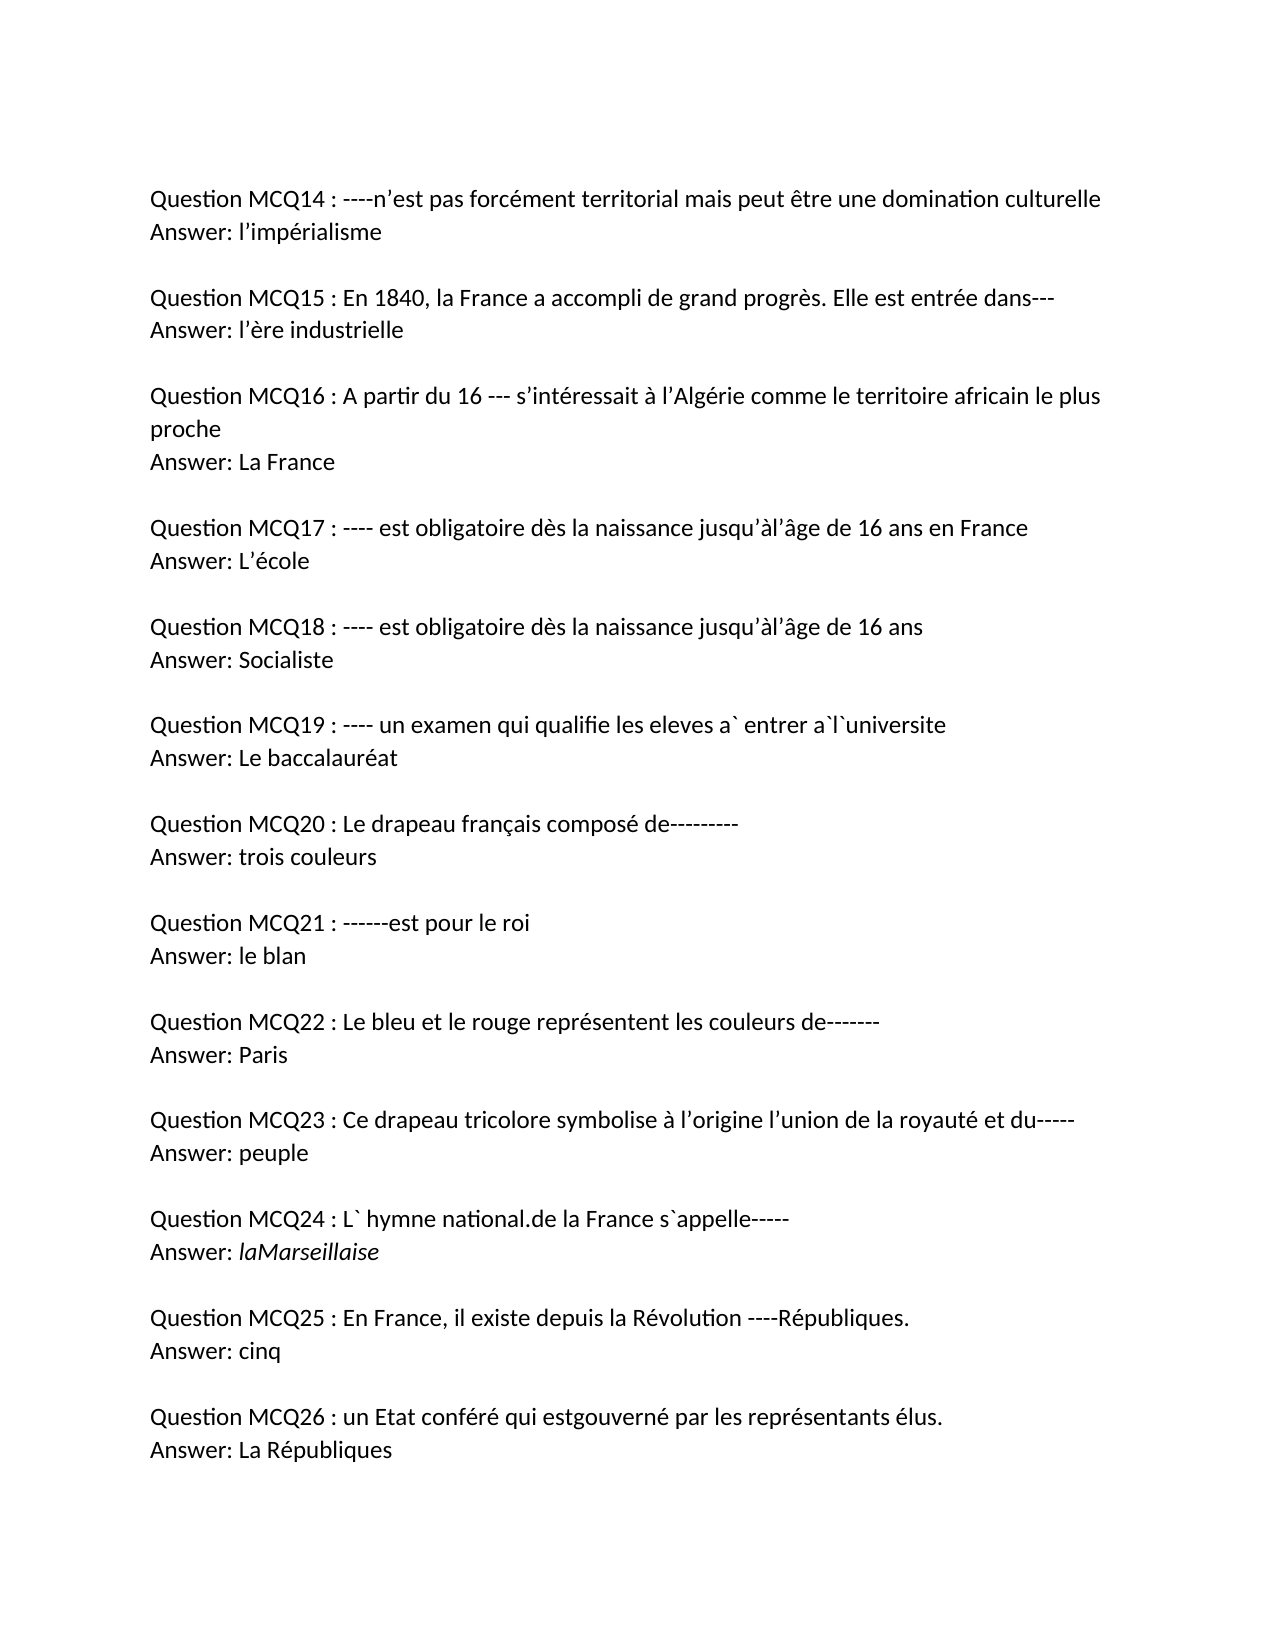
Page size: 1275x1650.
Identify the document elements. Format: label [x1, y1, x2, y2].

text [150, 150, 1125, 1497]
